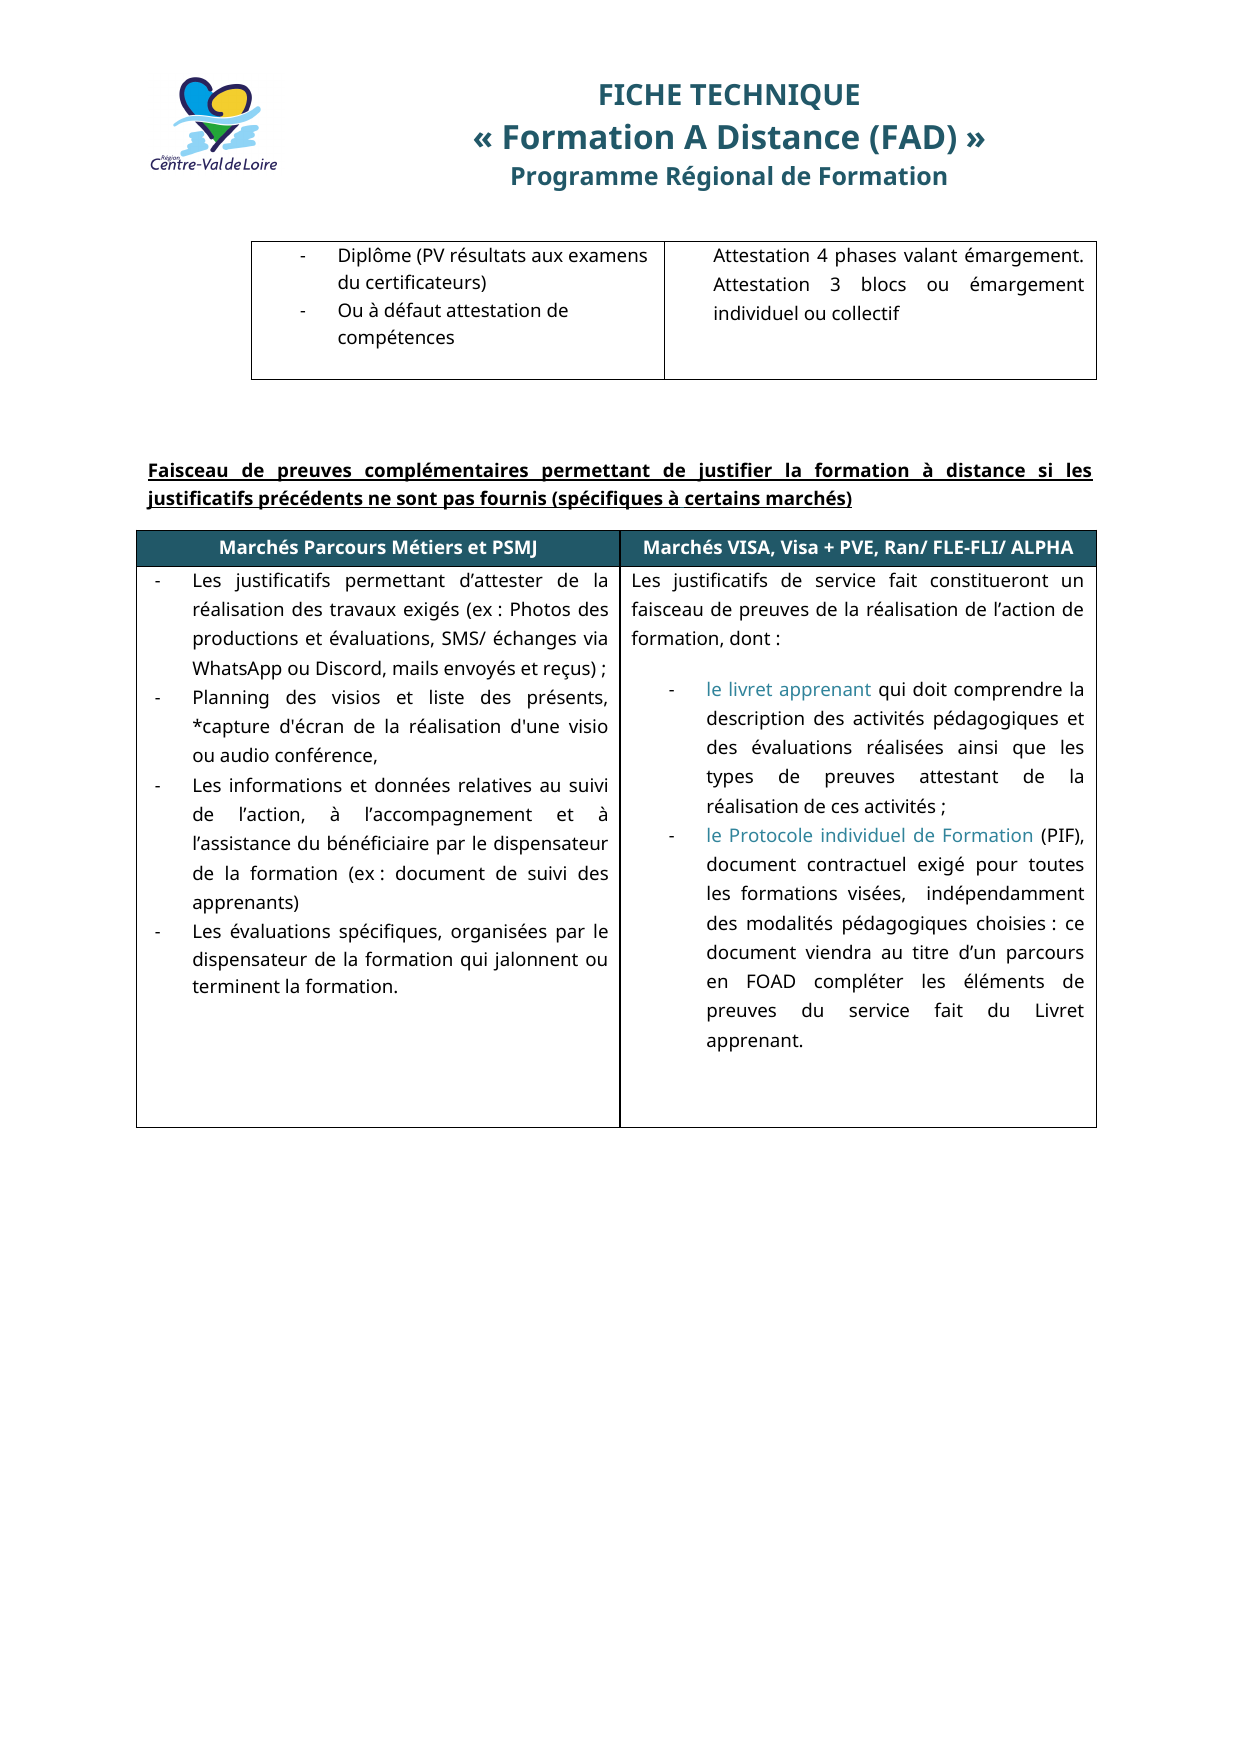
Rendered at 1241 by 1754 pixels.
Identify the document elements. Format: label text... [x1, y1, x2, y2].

picture [147, 73, 286, 176]
text Faisceau de preuves complémentaires permettant de justifier la formation à distance si les justificatifs précédents ne sont pas fournis (spécifiques à certains marchés) [148, 481, 1093, 511]
table_cell Attestation 4 phases valant émargement. Attestation 3 blocs ou émargement individuel ou collectif [665, 242, 1096, 379]
table_header Marchés VISA, Visa + PVE, Ran/ FLE-FLI/ ALPHA [621, 531, 1096, 566]
table_cell Diplôme (PV résultats aux examens du certificateurs) Ou à défaut attestation de compétences [252, 242, 664, 379]
table_cell Les justificatifs permettant d’attester de la réalisation des travaux exigés (ex : Photos des productions et évaluations, SMS/ échanges via WhatsApp ou Discord, mails envoyés et reçus) ; Planning des visios et liste des présents, *capture d'écran de la réalisation d'une visio ou audio conférence, Les informations et données relatives au suivi de l’action, à l’accompagnement et à l’assistance du bénéficiaire par le dispensateur de la formation (ex : document de suivi des apprenants) Les évaluations spécifiques, organisées par le dispensateur de la formation qui jalonnent ou terminent la formation. [137, 567, 619, 1127]
table_cell Les justificatifs de service fait constitueront un faisceau de preuves de la réalisation de l’action de formation, dont : le livret apprenant qui doit comprendre la description des activités pédagogiques et des évaluations réalisées ainsi que les types de preuves attestant de la réalisation de ces activités ; le Protocole individuel de Formation (PIF), document contractuel exigé pour toutes les formations visées, indépendamment des modalités pédagogiques choisies : ce document viendra au titre d’un parcours en FOAD compléter les éléments de preuves du service fait du Livret apprenant. [621, 567, 1096, 1127]
table_header Marchés Parcours Métiers et PSMJ [137, 531, 619, 566]
text Faisceau de preuves complémentaires permettant de justifier la formation à distance si les justificatifs précédents ne sont pas fournis (spécifiques à certains marchés) [148, 458, 1093, 479]
